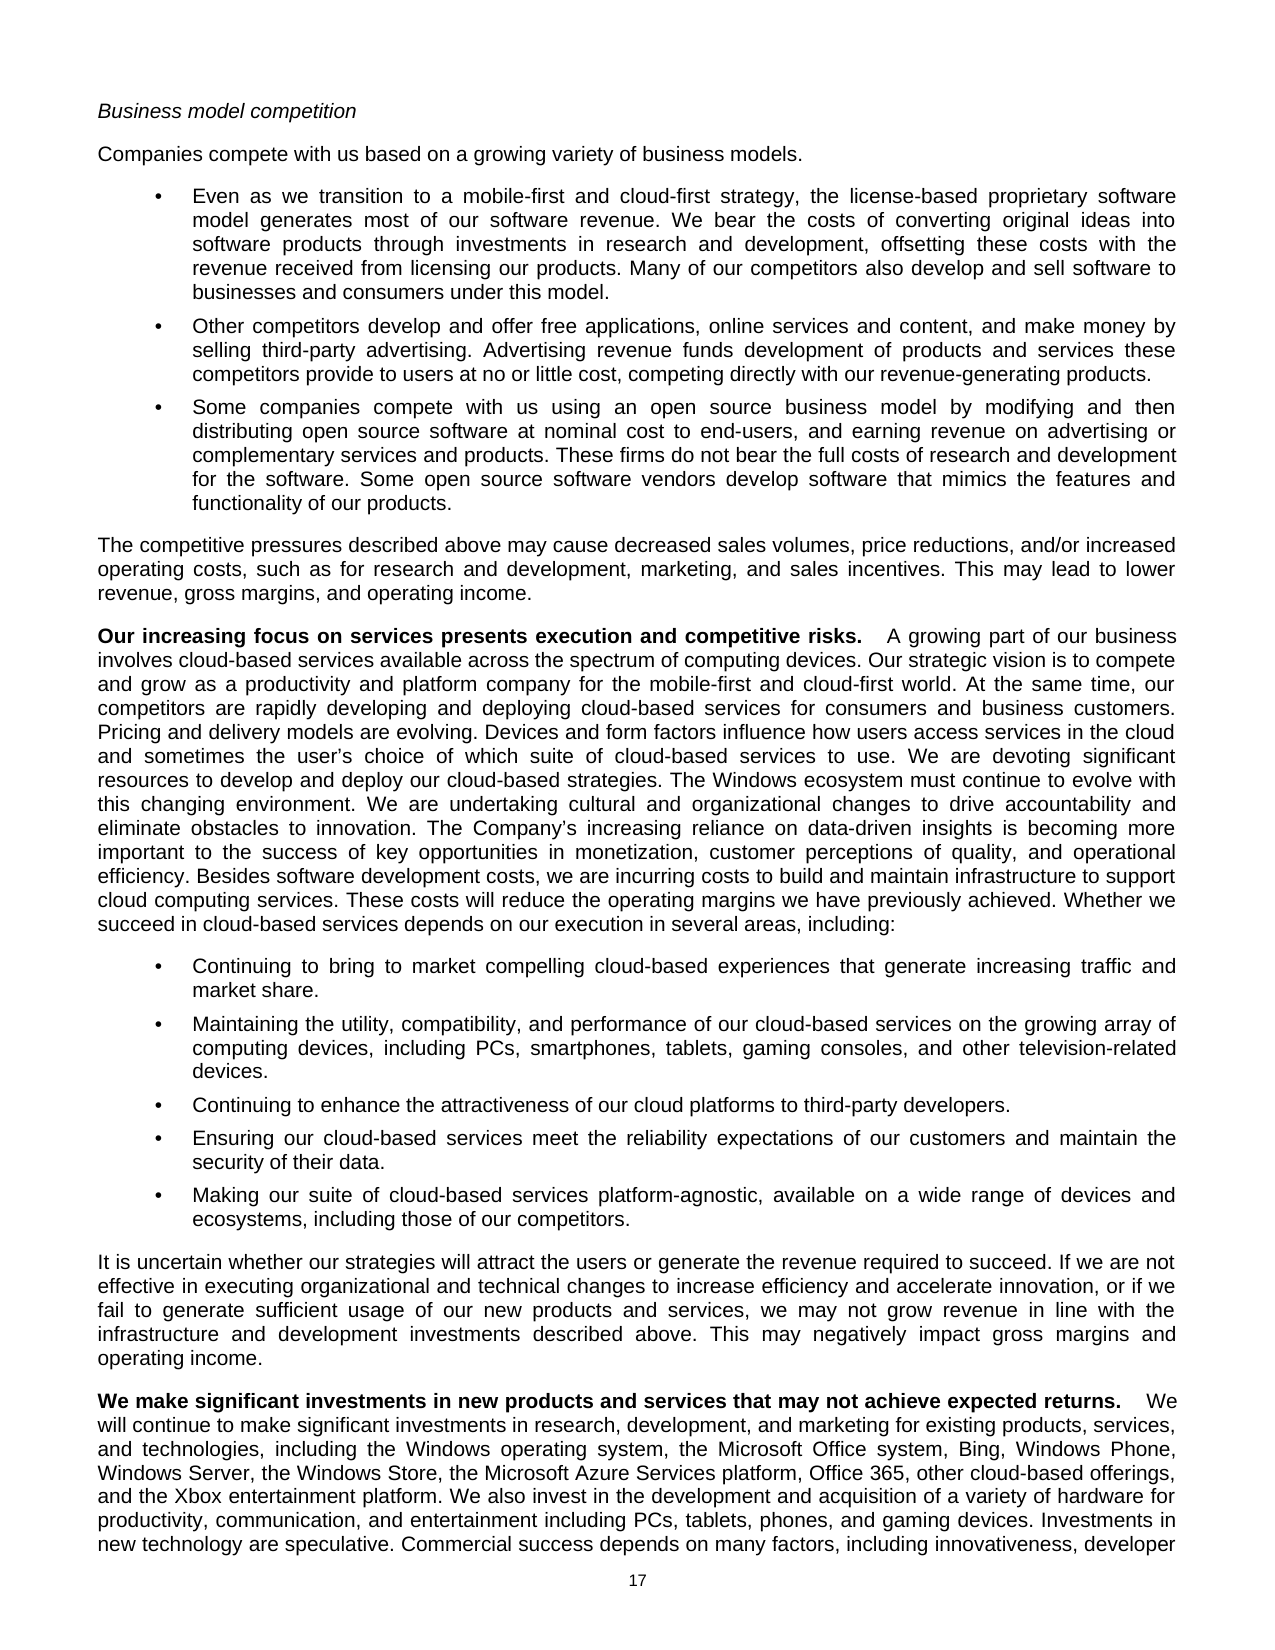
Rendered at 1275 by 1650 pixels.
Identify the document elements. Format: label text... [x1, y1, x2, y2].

text • Continuing to enhance the attractiveness of our cloud platforms to third-party developers. [154, 1093, 1177, 1117]
text • Ensuring our cloud-based services meet the reliability expectations of our customers and maintain the security of their data. [154, 1126, 1177, 1174]
text The competitive pressures described above may cause decreased sales volumes, price reductions, and/or increased operating costs, such as for research and development, marketing, and sales incentives. This may lead to lower revenue, gross margins, and operating income. [97, 533, 1177, 605]
text • Other competitors develop and offer free applications, online services and content, and make money by selling third-party advertising. Advertising revenue funds development of products and services these competitors provide to users at no or little cost, competing directly with our revenue-generating products. [154, 313, 1177, 385]
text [97, 1388, 1177, 1556]
text • Continuing to bring to market compelling cloud-based experiences that generate increasing traffic and market share. [154, 954, 1177, 1002]
text • Maintaining the utility, compatibility, and performance of our cloud-based services on the growing array of computing devices, including PCs, smartphones, tablets, gaming consoles, and other television-related devices. [154, 1011, 1177, 1083]
text Business model competition [97, 99, 1177, 123]
text Companies compete with us based on a growing variety of business models. [97, 142, 1177, 166]
text Our increasing focus on services presents execution and competitive risks. A growing part of our business involves cloud-based services available across the spectrum of computing devices. Our strategic vision is to compete and grow as a productivity and platform company for the mobile-first and cloud-first world. At the same time, our competitors are rapidly developing and deploying cloud-based services for consumers and business customers. Pricing and delivery models are evolving. Devices and form factors influence how users access services in the cloud and sometimes the user’s choice of which suite of cloud-based services to use. We are devoting significant resources to develop and deploy our cloud-based strategies. The Windows ecosystem must continue to evolve with this changing environment. We are undertaking cultural and organizational changes to drive accountability and eliminate obstacles to innovation. The Company’s increasing reliance on data-driven insights is becoming more important to the success of key opportunities in monetization, customer perceptions of quality, and operational efficiency. Besides software development costs, we are incurring costs to build and maintain infrastructure to support cloud computing services. These costs will reduce the operating margins we have previously achieved. Whether we succeed in cloud-based services depends on our execution in several areas, including: [97, 624, 1177, 935]
text • Even as we transition to a mobile-first and cloud-first strategy, the license-based proprietary software model generates most of our software revenue. We bear the costs of converting original ideas into software products through investments in research and development, offsetting these costs with the revenue received from licensing our products. Many of our competitors also develop and sell software to businesses and consumers under this model. [154, 184, 1177, 304]
text • Making our suite of cloud-based services platform-agnostic, available on a wide range of devices and ecosystems, including those of our competitors. [154, 1183, 1177, 1231]
text It is uncertain whether our strategies will attract the users or generate the revenue required to succeed. If we are not effective in executing organizational and technical changes to increase efficiency and accelerate innovation, or if we fail to generate sufficient usage of our new products and services, we may not grow revenue in line with the infrastructure and development investments described above. This may negatively impact gross margins and operating income. [97, 1250, 1177, 1370]
text • Some companies compete with us using an open source business model by modifying and then distributing open source software at nominal cost to end-users, and earning revenue on advertising or complementary services and products. These firms do not bear the full costs of research and development for the software. Some open source software vendors develop software that mimics the features and functionality of our products. [154, 395, 1177, 514]
